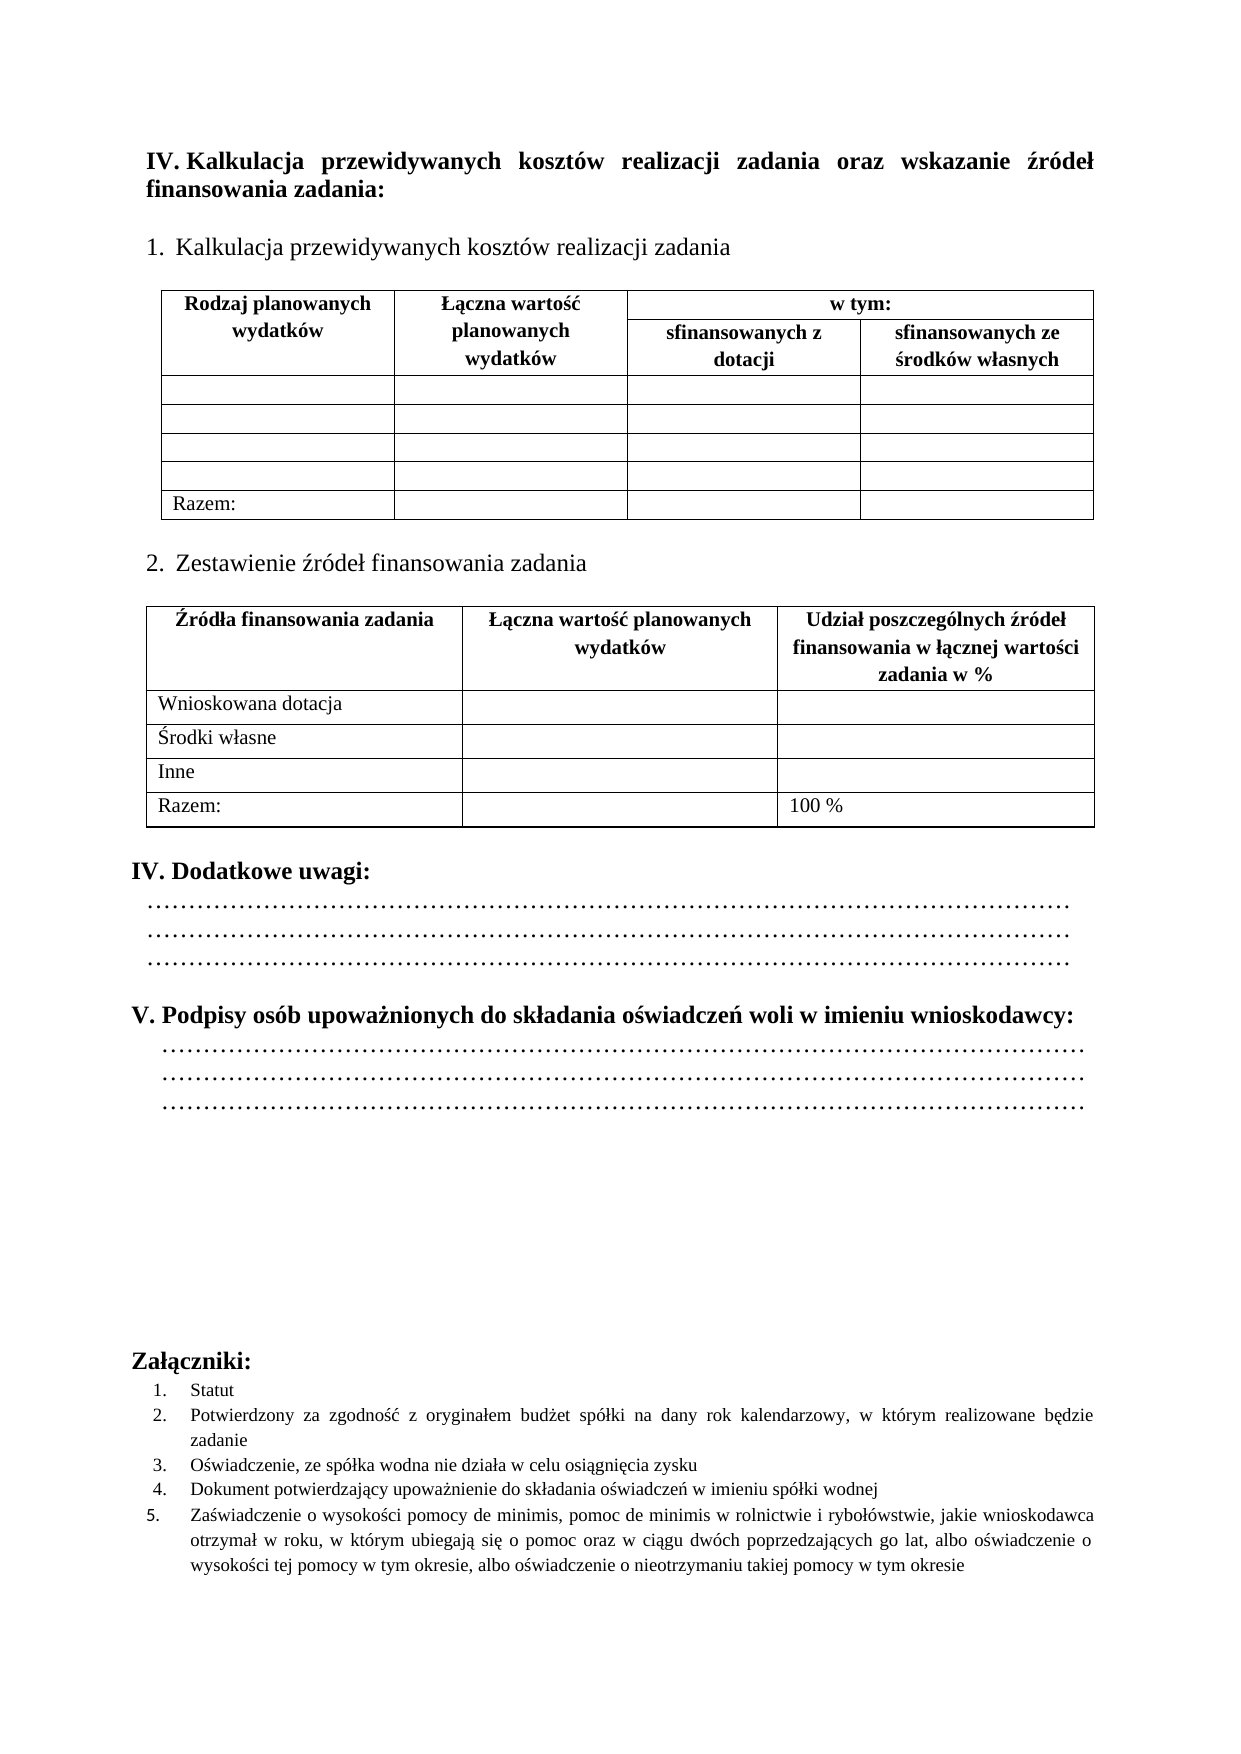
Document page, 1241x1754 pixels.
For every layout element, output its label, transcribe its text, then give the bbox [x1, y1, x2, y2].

table_cell [463, 691, 777, 724]
list Kalkulacja przewidywanych kosztów realizacji zadania oraz wskazanie źródeł finansowania zadania: [146, 146, 1094, 203]
table_cell [463, 793, 777, 826]
list Podpisy osób upoważnionych do składania oświadczeń woli w imieniu wnioskodawcy: [131, 1000, 1094, 1029]
list Statut [153, 1379, 1094, 1401]
table_cell [861, 462, 1093, 490]
table_cell Razem: [162, 491, 394, 519]
table_header Rodzaj planowanych wydatków [162, 291, 394, 375]
table_cell [778, 691, 1094, 724]
text ……………………………………………………………………………………………………………………………………………………………………………………………………………………………………………………………………………………………………… [161, 1029, 1094, 1115]
table_cell sfinansowanych ze środków własnych [861, 320, 1093, 375]
list Potwierdzony za zgodność z oryginałem budżet spółki na dany rok kalendarzowy, w którym realizowane będzie zadanie [153, 1404, 1094, 1450]
text ……………………………………………………………………………………………………………………………………………………………………………………………………………………………………………………………………………………………………… [146, 885, 1094, 971]
table_cell [395, 462, 627, 490]
table_cell [395, 405, 627, 432]
table_cell [628, 405, 860, 432]
table_cell [778, 759, 1094, 792]
table_cell [395, 491, 627, 519]
table_cell sfinansowanych z dotacji [628, 320, 860, 375]
table_cell [628, 491, 860, 519]
table_header Łączna wartość planowanych wydatków [395, 291, 627, 375]
table_header Źródła finansowania zadania [147, 607, 462, 690]
table_cell [395, 434, 627, 461]
list Zaświadczenie o wysokości pomocy de minimis, pomoc de minimis w rolnictwie i rybołówstwie, jakie wnioskodawca otrzymał w roku, w którym ubiegają się o pomoc oraz w ciągu dwóch poprzedzających go lat, albo oświadczenie o wysokości tej pomocy w tym okresie, albo oświadczenie o nieotrzymaniu takiej pomocy w tym okresie [146, 1503, 1094, 1576]
list Kalkulacja przewidywanych kosztów realizacji zadania [146, 232, 1094, 261]
table_cell 100 % [778, 793, 1094, 826]
table_cell Środki własne [147, 725, 462, 758]
table_cell [861, 491, 1093, 519]
table_cell [861, 434, 1093, 461]
text Załączniki: [131, 1346, 1094, 1375]
table_cell [463, 759, 777, 792]
table_cell Wnioskowana dotacja [147, 691, 462, 724]
table_cell [395, 376, 627, 404]
table_cell Inne [147, 759, 462, 792]
table_cell [162, 376, 394, 404]
table_cell [778, 725, 1094, 758]
table_cell [162, 405, 394, 432]
list Dodatkowe uwagi: [131, 856, 1094, 885]
list Zestawienie źródeł finansowania zadania [146, 548, 1094, 577]
table_cell [463, 725, 777, 758]
table_header Udział poszczególnych źródeł finansowania w łącznej wartości zadania w % [778, 607, 1094, 690]
table_header w tym: [628, 291, 1093, 318]
list Oświadczenie, ze spółka wodna nie działa w celu osiągnięcia zysku [153, 1453, 1094, 1475]
table_cell [628, 376, 860, 404]
table_cell Razem: [147, 793, 462, 826]
table_cell [162, 462, 394, 490]
table_cell [628, 434, 860, 461]
table_header Łączna wartość planowanych wydatków [463, 607, 777, 690]
table_cell [861, 376, 1093, 404]
table_cell [162, 434, 394, 461]
table_cell [861, 405, 1093, 432]
table_cell [628, 462, 860, 490]
list Dokument potwierdzający upoważnienie do składania oświadczeń w imieniu spółki wodnej [153, 1478, 1094, 1500]
